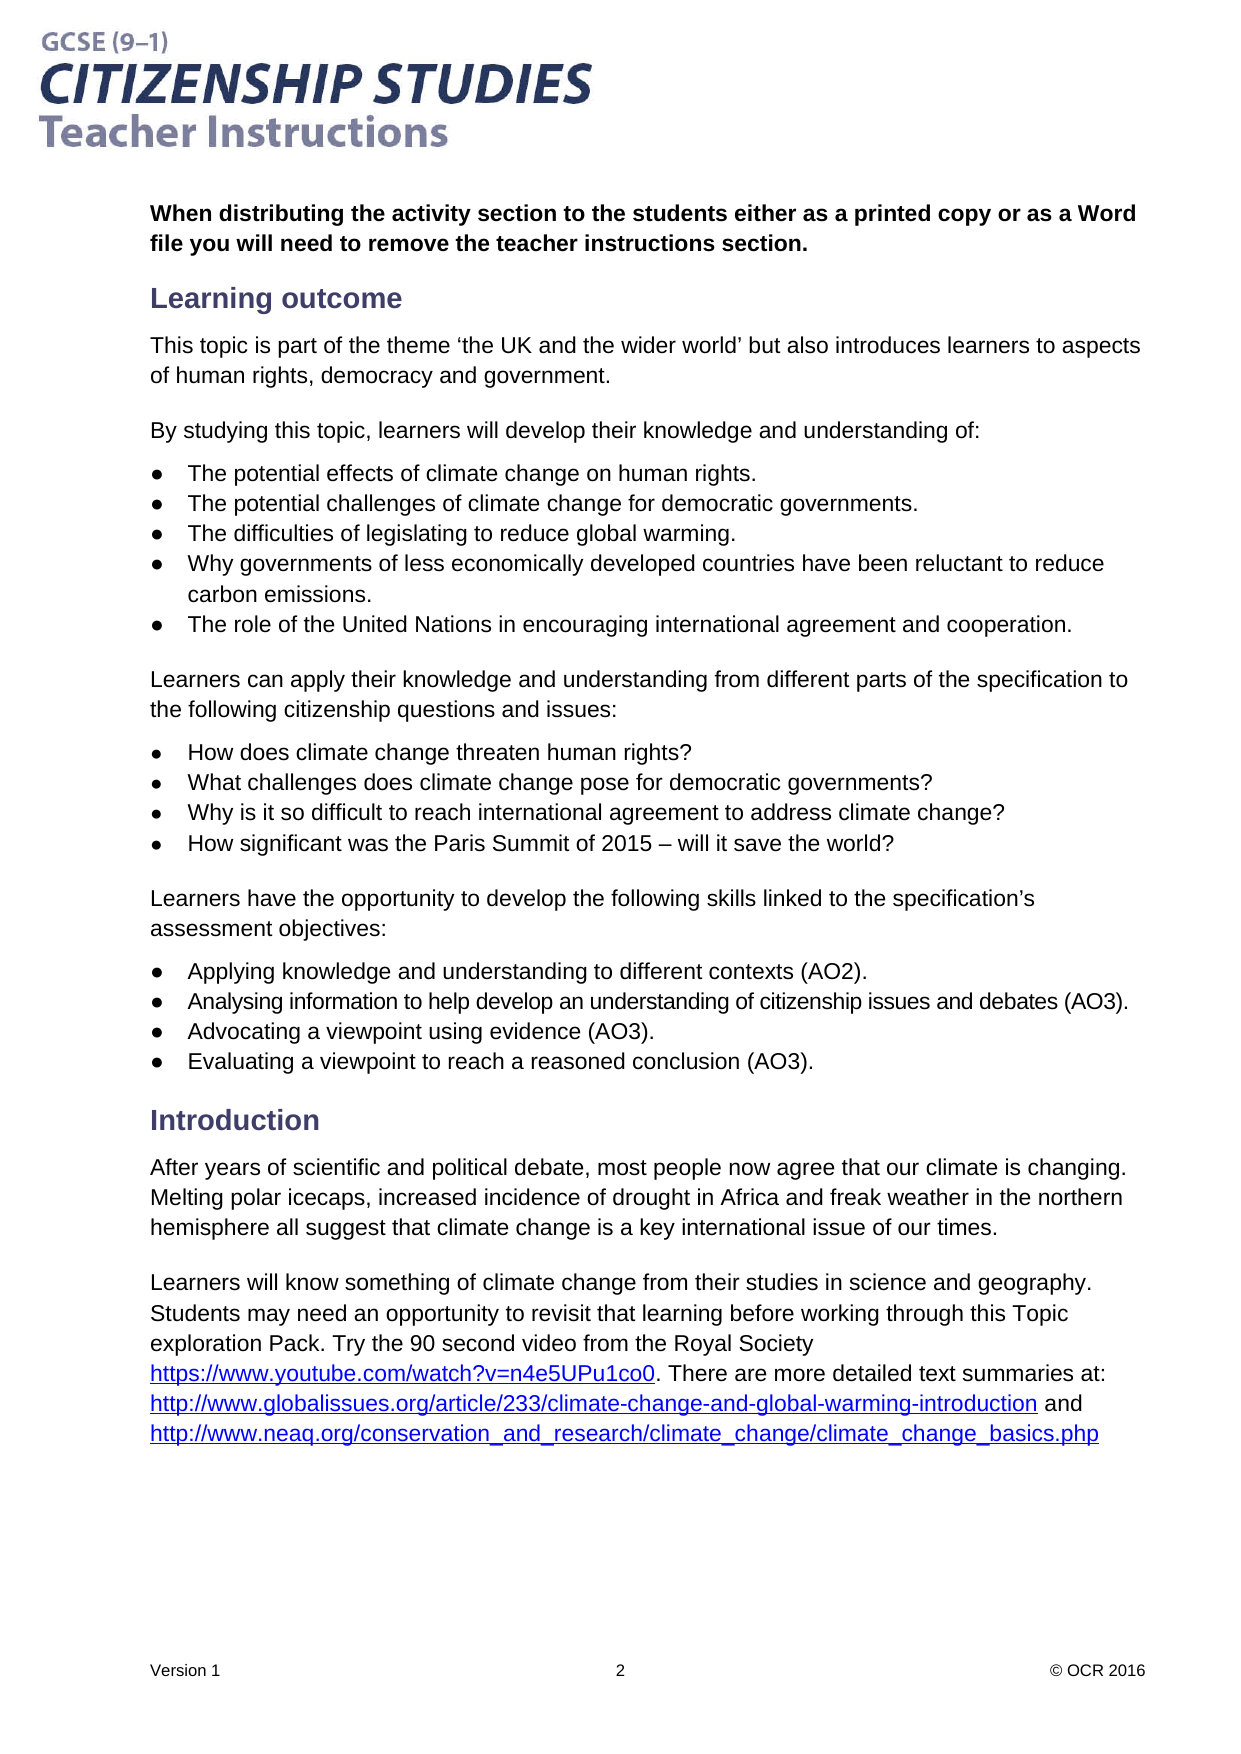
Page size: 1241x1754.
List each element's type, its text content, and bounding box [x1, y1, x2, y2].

text This topic is part of the theme ‘the UK and the wider world’ but also introduces learners to aspects of human rights, democracy and government. [150, 332, 1152, 388]
text After years of scientific and political debate, most people now agree that our climate is changing. Melting polar icecaps, increased incidence of drought in Africa and freak weather in the northern hemisphere all suggest that climate change is a key international issue of our times. [150, 1154, 1152, 1241]
text Learners will know something of climate change from their studies in science and geography. Students may need an opportunity to revisit that learning before working through this Topic exploration Pack. Try the 90 second video from the Royal Society https://www.youtube.com/watch?v=n4e5UPu1co0. There are more detailed text summaries at: http://www.globalissues.org/article/233/climate-change-and-global-warming-introduction and http://www.neaq.org/conservation_and_research/climate_change/climate_change_basics.php [150, 1269, 1152, 1447]
subtitle Learning outcome [150, 281, 1152, 315]
text When distributing the activity section to the students either as a printed copy or as a Word file you will need to remove the teacher instructions section. [150, 180, 1152, 257]
text By studying this topic, learners will develop their knowledge and understanding of: [150, 417, 1152, 443]
text What challenges does climate change pose for democratic governments? [150, 769, 1152, 795]
text Learners can apply their knowledge and understanding from different parts of the specification to the following citizenship questions and issues: [150, 666, 1152, 722]
text Why is it so difficult to reach international agreement to address climate change? [150, 799, 1152, 826]
text The potential challenges of climate change for democratic governments. [150, 490, 1152, 516]
text Applying knowledge and understanding to different contexts (AO2). [150, 958, 1152, 984]
text How does climate change threaten human rights? [150, 739, 1152, 765]
text Advocating a viewpoint using evidence (AO3). [150, 1018, 1152, 1044]
text Learners have the opportunity to develop the following skills linked to the specification’s assessment objectives: [150, 885, 1152, 941]
picture [0, 4, 1236, 180]
text The potential effects of climate change on human rights. [150, 460, 1152, 486]
text Analysing information to help develop an understanding of citizenship issues and debates (AO3). [150, 988, 1152, 1014]
text The role of the United Nations in encouraging international agreement and cooperation. [150, 611, 1152, 637]
subtitle Introduction [150, 1103, 1152, 1137]
text The difficulties of legislating to reduce global warming. [150, 520, 1152, 546]
text How significant was the Paris Summit of 2015 – will it save the world? [150, 829, 1152, 856]
text Why governments of less economically developed countries have been reluctant to reduce carbon emissions. [150, 550, 1152, 607]
text Evaluating a viewpoint to reach a reasoned conclusion (AO3). [150, 1048, 1152, 1074]
